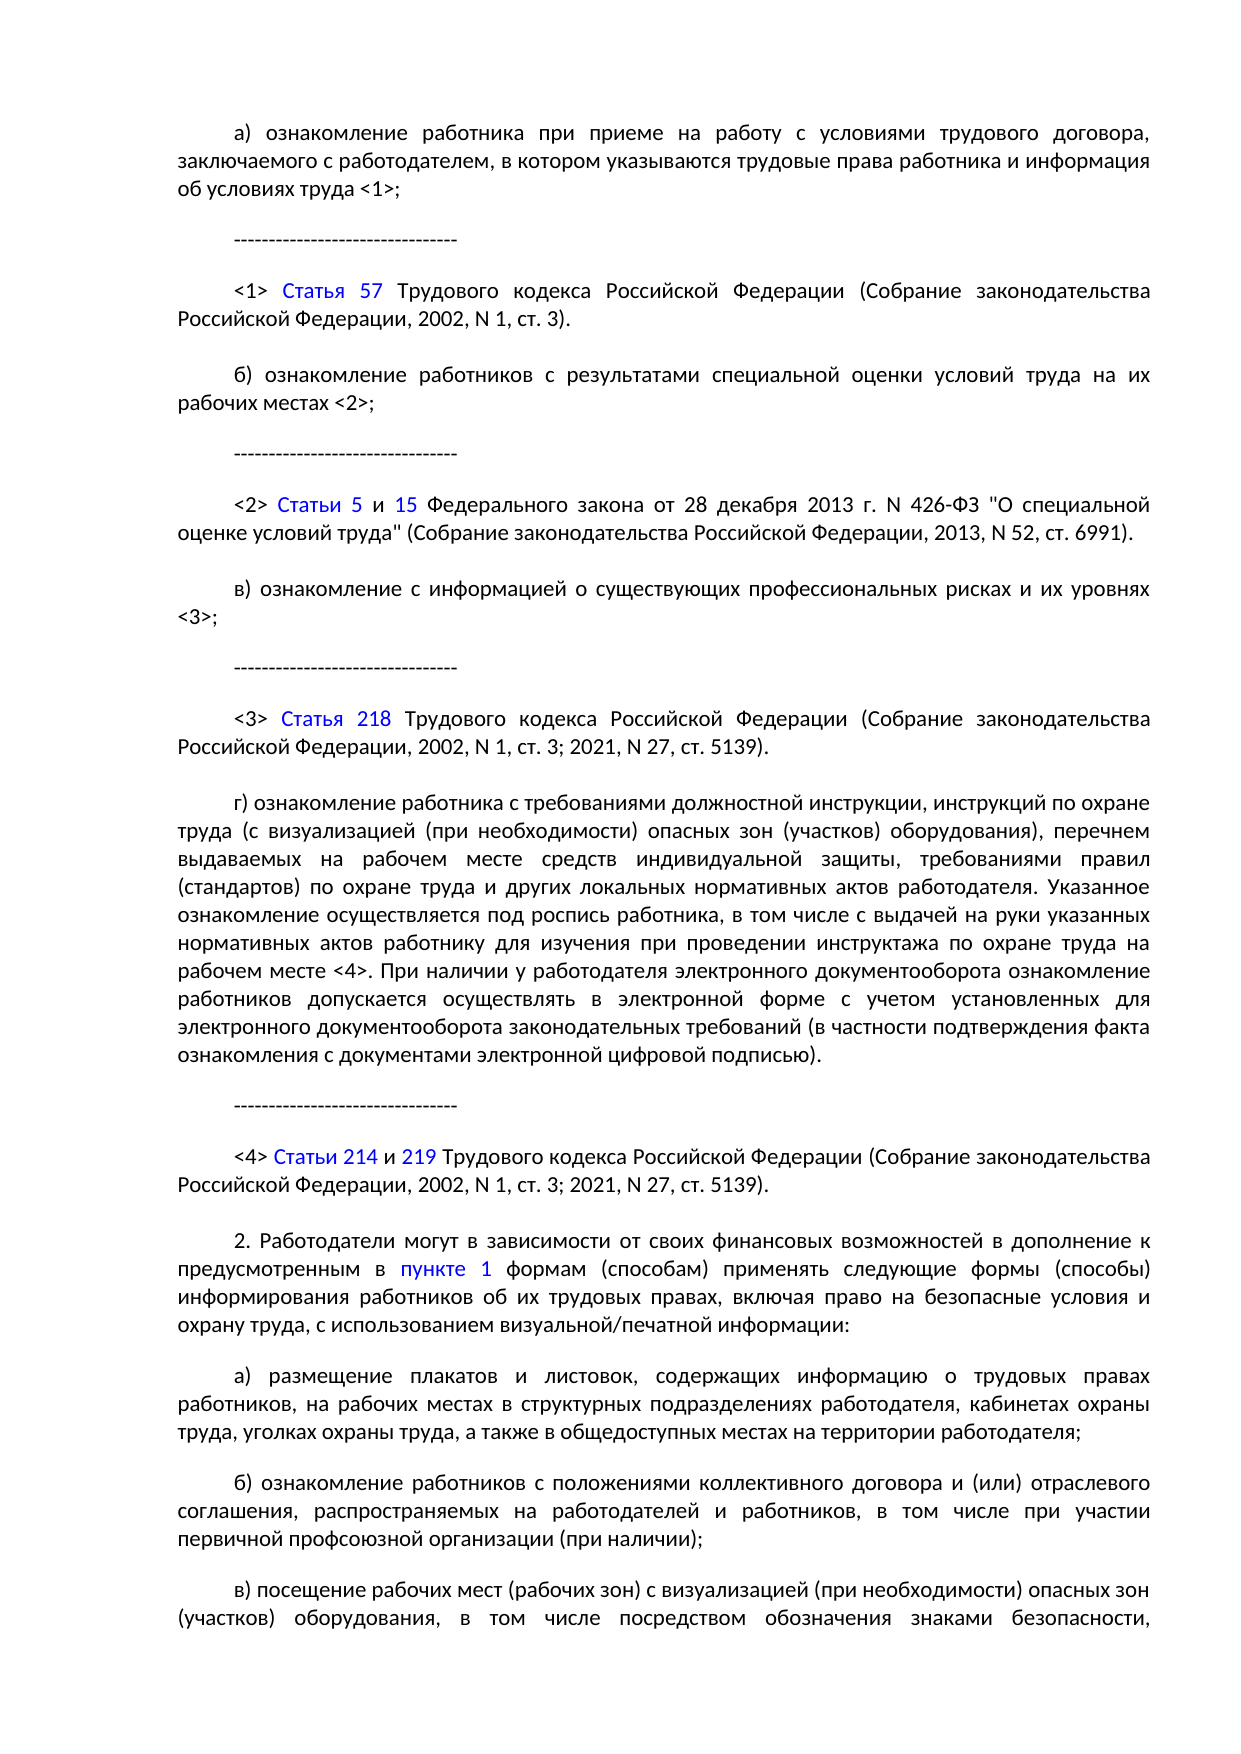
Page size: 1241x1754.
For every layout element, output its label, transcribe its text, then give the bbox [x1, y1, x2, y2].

text <1> Статья 57 Трудового кодекса Российской Федерации (Собрание законодательства Российской Федерации, 2002, N 1, ст. 3). [177, 276, 1152, 332]
text в) ознакомление с информацией о существующих профессиональных рисках и их уровнях <3>; [177, 574, 1152, 630]
text б) ознакомление работников с результатами специальной оценки условий труда на их рабочих местах <2>; [177, 360, 1152, 416]
text г) ознакомление работника с требованиями должностной инструкции, инструкций по охране труда (с визуализацией (при необходимости) опасных зон (участков) оборудования), перечнем выдаваемых на рабочем месте средств индивидуальной защиты, требованиями правил (стандартов) по охране труда и других локальных нормативных актов работодателя. Указанное ознакомление осуществляется под роспись работника, в том числе с выдачей на руки указанных нормативных актов работнику для изучения при проведении инструктажа по охране труда на рабочем месте <4>. При наличии у работодателя электронного документооборота ознакомление работников допускается осуществлять в электронной форме с учетом установленных для электронного документооборота законодательных требований (в частности подтверждения факта ознакомления с документами электронной цифровой подписью). [177, 788, 1152, 1068]
text б) ознакомление работников с положениями коллективного договора и (или) отраслевого соглашения, распространяемых на работодателей и работников, в том числе при участии первичной профсоюзной организации (при наличии); [177, 1468, 1152, 1552]
text -------------------------------- [177, 225, 1152, 253]
text -------------------------------- [177, 653, 1152, 681]
text -------------------------------- [177, 439, 1152, 467]
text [177, 1575, 1152, 1631]
text <4> Статьи 214 и 219 Трудового кодекса Российской Федерации (Собрание законодательства Российской Федерации, 2002, N 1, ст. 3; 2021, N 27, ст. 5139). [177, 1142, 1152, 1198]
text а) размещение плакатов и листовок, содержащих информацию о трудовых правах работников, на рабочих местах в структурных подразделениях работодателя, кабинетах охраны труда, уголках охраны труда, а также в общедоступных местах на территории работодателя; [177, 1361, 1152, 1445]
text <3> Статья 218 Трудового кодекса Российской Федерации (Собрание законодательства Российской Федерации, 2002, N 1, ст. 3; 2021, N 27, ст. 5139). [177, 704, 1152, 760]
text -------------------------------- [177, 1091, 1152, 1119]
text 2. Работодатели могут в зависимости от своих финансовых возможностей в дополнение к предусмотренным в пункте 1 формам (способам) применять следующие формы (способы) информирования работников об их трудовых правах, включая право на безопасные условия и охрану труда, с использованием визуальной/печатной информации: [177, 1226, 1152, 1338]
text <2> Статьи 5 и 15 Федерального закона от 28 декабря 2013 г. N 426-ФЗ "О специальной оценке условий труда" (Собрание законодательства Российской Федерации, 2013, N 52, ст. 6991). [177, 490, 1152, 546]
text а) ознакомление работника при приеме на работу с условиями трудового договора, заключаемого с работодателем, в котором указываются трудовые права работника и информация об условиях труда <1>; [177, 118, 1152, 202]
